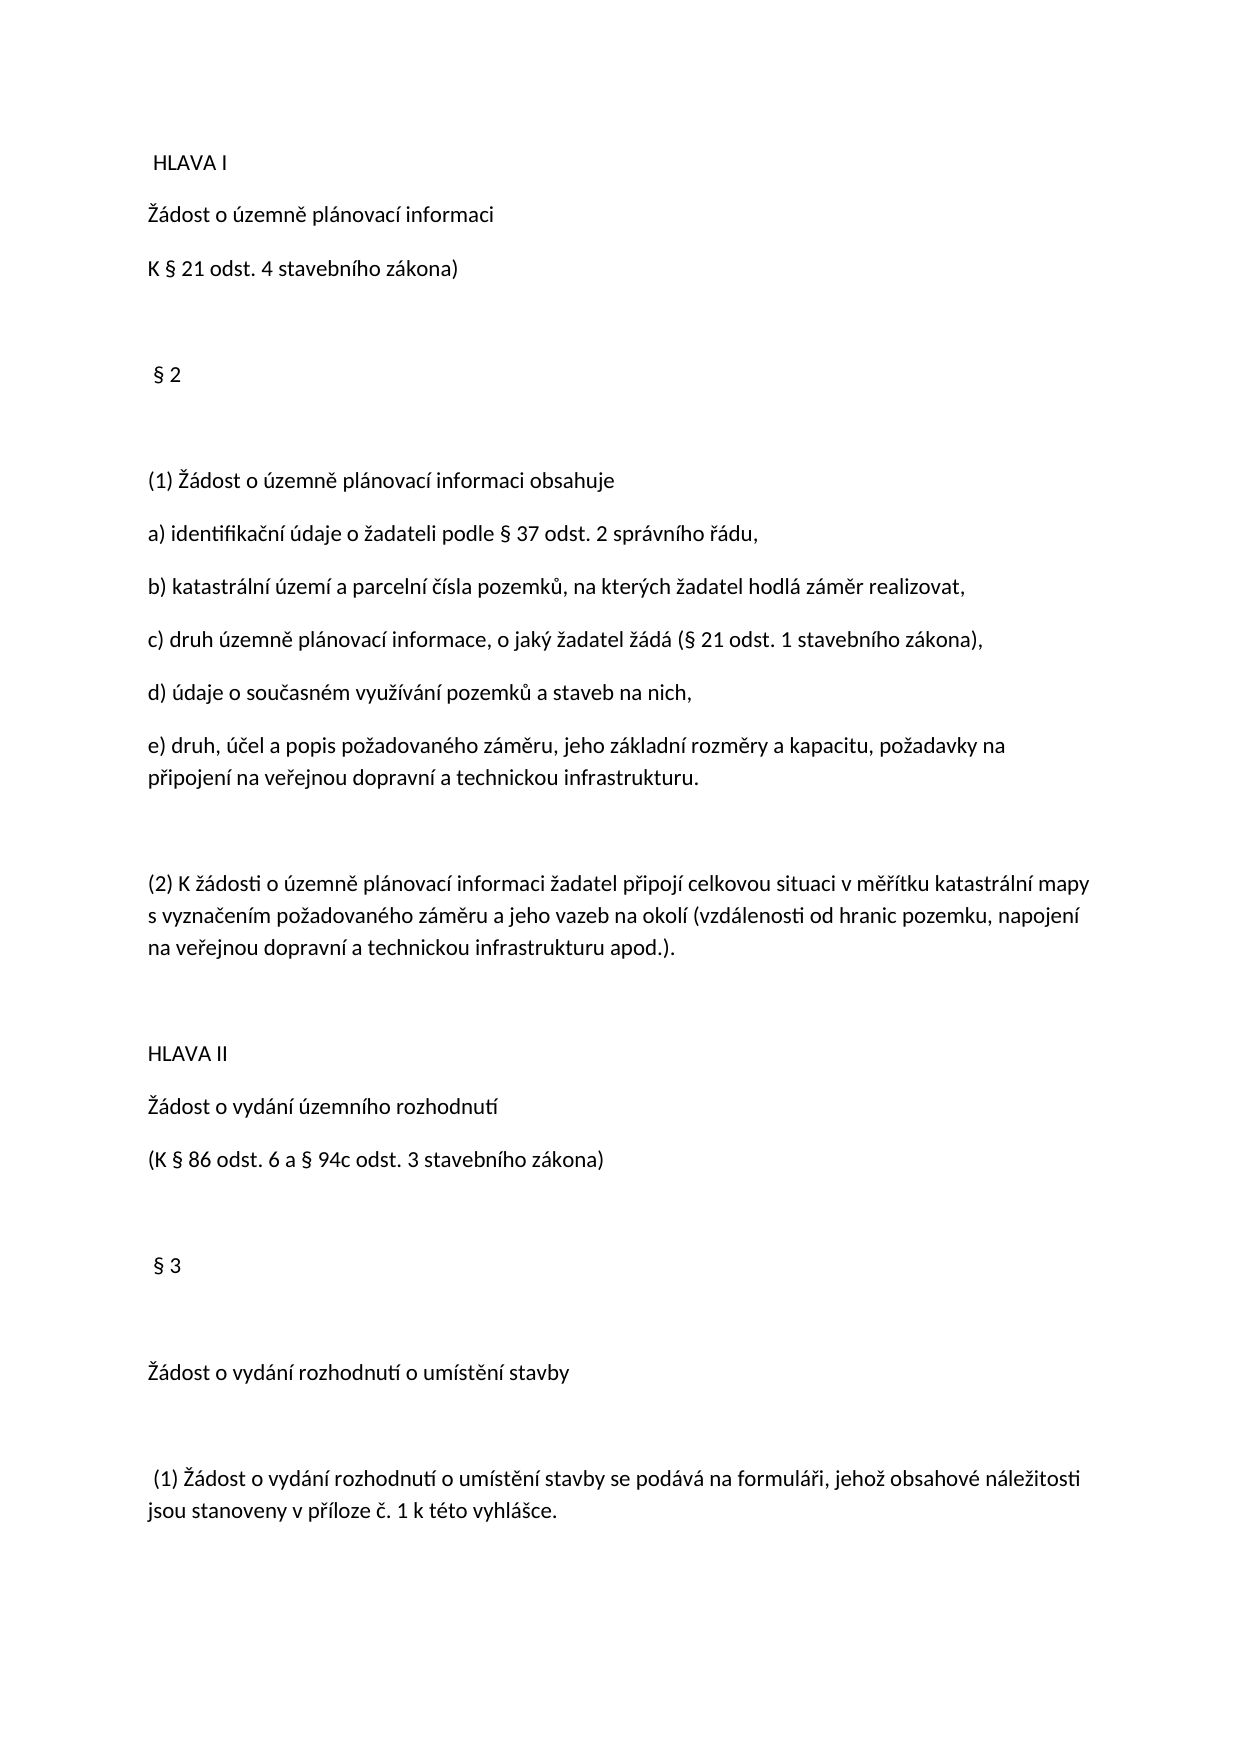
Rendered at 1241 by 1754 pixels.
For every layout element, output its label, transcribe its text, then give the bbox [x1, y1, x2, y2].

text e) druh, účel a popis požadovaného záměru, jeho základní rozměry a kapacitu, požadavky na připojení na veřejnou dopravní a technickou infrastrukturu. [148, 731, 1093, 791]
text (2) K žádosti o územně plánovací informaci žadatel připojí celkovou situaci v měřítku katastrální mapy s vyznačením požadovaného záměru a jeho vazeb na okolí (vzdálenosti od hranic pozemku, napojení na veřejnou dopravní a technickou infrastrukturu apod.). [148, 869, 1093, 961]
text (K § 86 odst. 6 a § 94c odst. 3 stavebního zákona) [148, 1146, 1093, 1173]
text HLAVA I [148, 148, 1093, 176]
text c) druh územně plánovací informace, o jaký žadatel žádá (§ 21 odst. 1 stavebního zákona), [148, 625, 1093, 653]
text b) katastrální území a parcelní čísla pozemků, na kterých žadatel hodlá záměr realizovat, [148, 572, 1093, 600]
text § 3 [148, 1252, 1093, 1279]
text (1) Žádost o vydání rozhodnutí o umístění stavby se podává na formuláři, jehož obsahové náležitosti jsou stanoveny v příloze č. 1 k této vyhlášce. [148, 1464, 1093, 1524]
text Žádost o vydání rozhodnutí o umístění stavby [148, 1358, 1093, 1386]
text HLAVA II [148, 1039, 1093, 1067]
text § 2 [148, 360, 1093, 388]
text d) údaje o současném využívání pozemků a staveb na nich, [148, 678, 1093, 706]
text a) identifikační údaje o žadateli podle § 37 odst. 2 správního řádu, [148, 519, 1093, 547]
text Žádost o vydání územního rozhodnutí [148, 1092, 1093, 1121]
text K § 21 odst. 4 stavebního zákona) [148, 254, 1093, 282]
text (1) Žádost o územně plánovací informaci obsahuje [148, 466, 1093, 494]
text Žádost o územně plánovací informaci [148, 201, 1093, 229]
